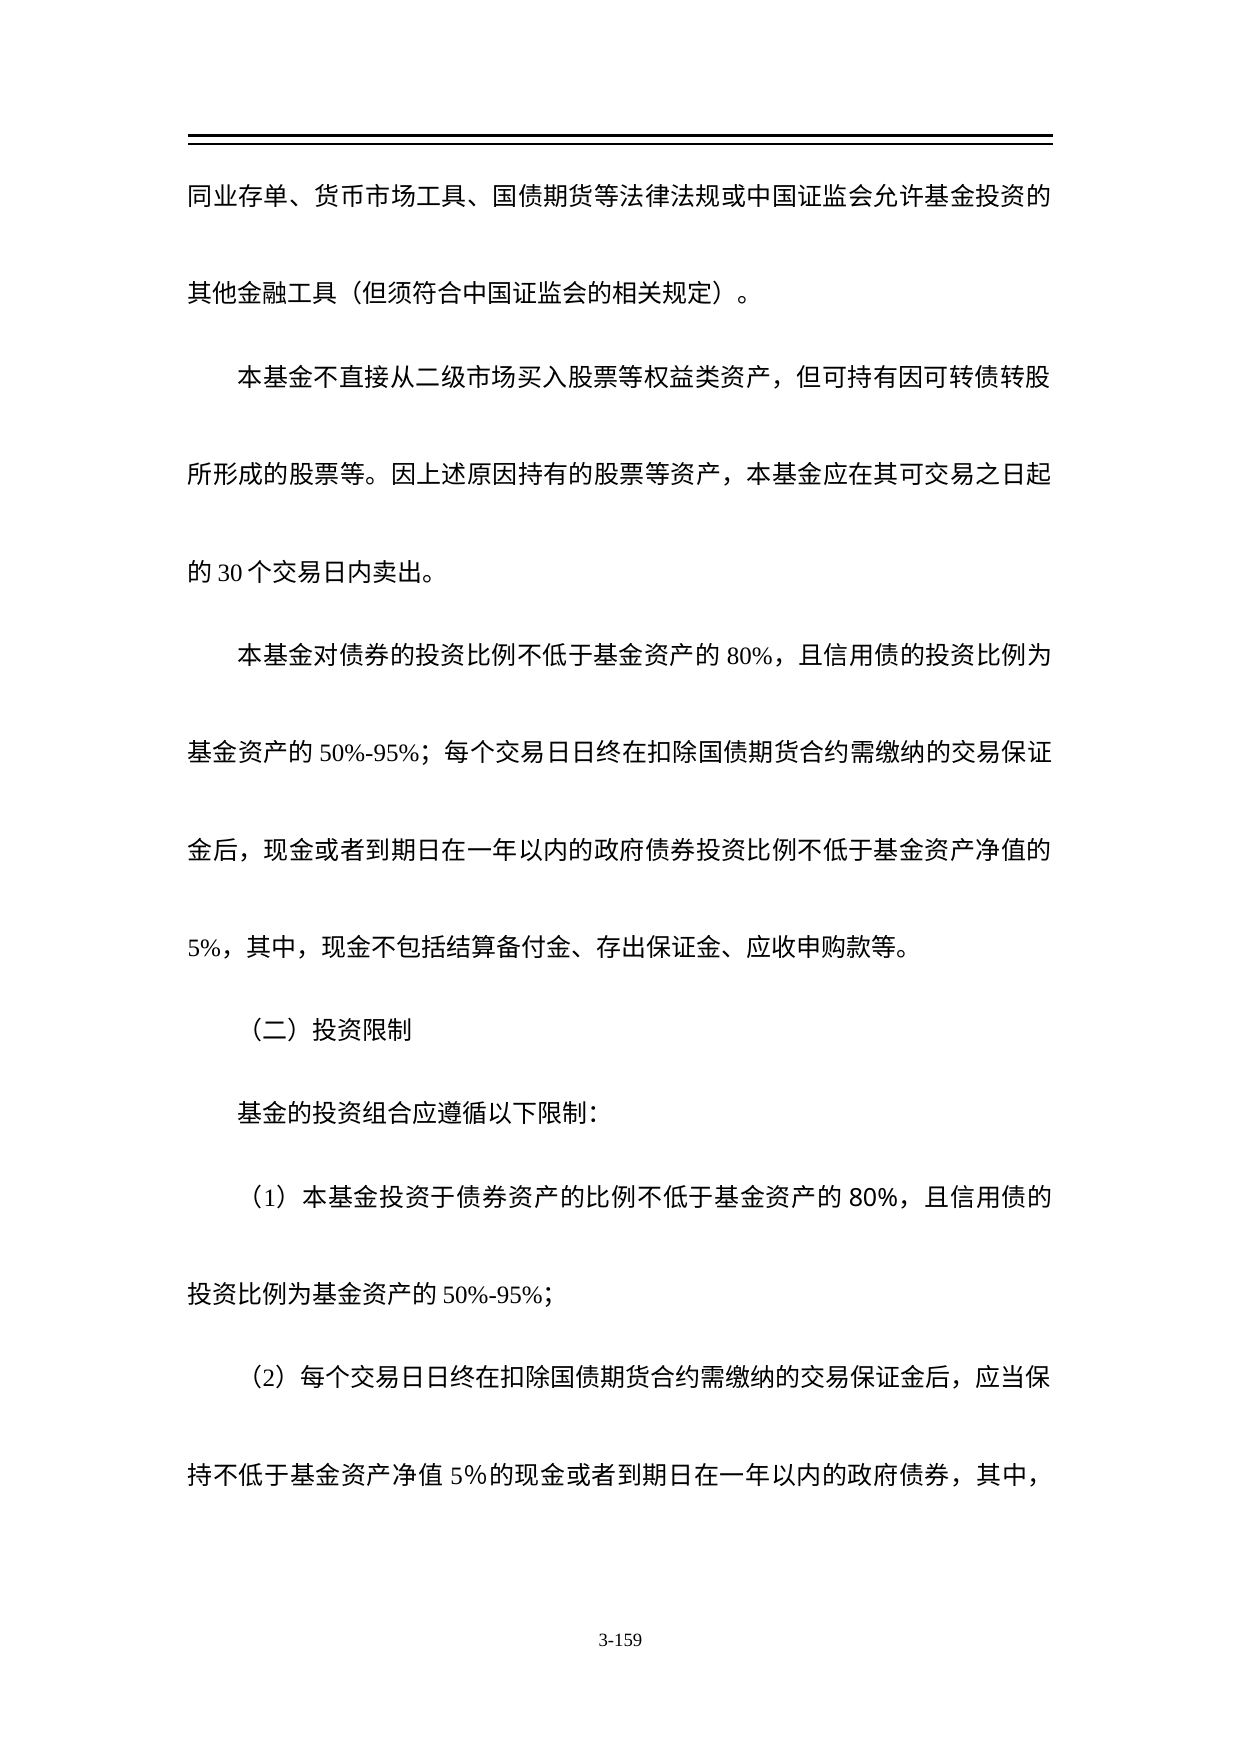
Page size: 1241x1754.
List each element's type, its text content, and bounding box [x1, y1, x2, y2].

text 基金的投资组合应遵循以下限制： [187, 1079, 1053, 1144]
text 本基金不直接从二级市场买入股票等权益类资产，但可持有因可转债转股所形成的股票等。因上述原因持有的股票等资产，本基金应在其可交易之日起的30个交易日内卖出。 [187, 343, 1053, 603]
text 本基金对债券的投资比例不低于基金资产的80%，且信用债的投资比例为基金资产的50%-95%；每个交易日日终在扣除国债期货合约需缴纳的交易保证金后，现金或者到期日在一年以内的政府债券投资比例不低于基金资产净值的5%，其中，现金不包括结算备付金、存出保证金、应收申购款等。 [187, 621, 1053, 978]
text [187, 1343, 1053, 1506]
text （二）投资限制 [187, 996, 1053, 1061]
text （1）本基金投资于债券资产的比例不低于基金资产的80%，且信用债的投资比例为基金资产的50%-95%； [187, 1163, 1053, 1325]
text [187, 162, 1053, 324]
